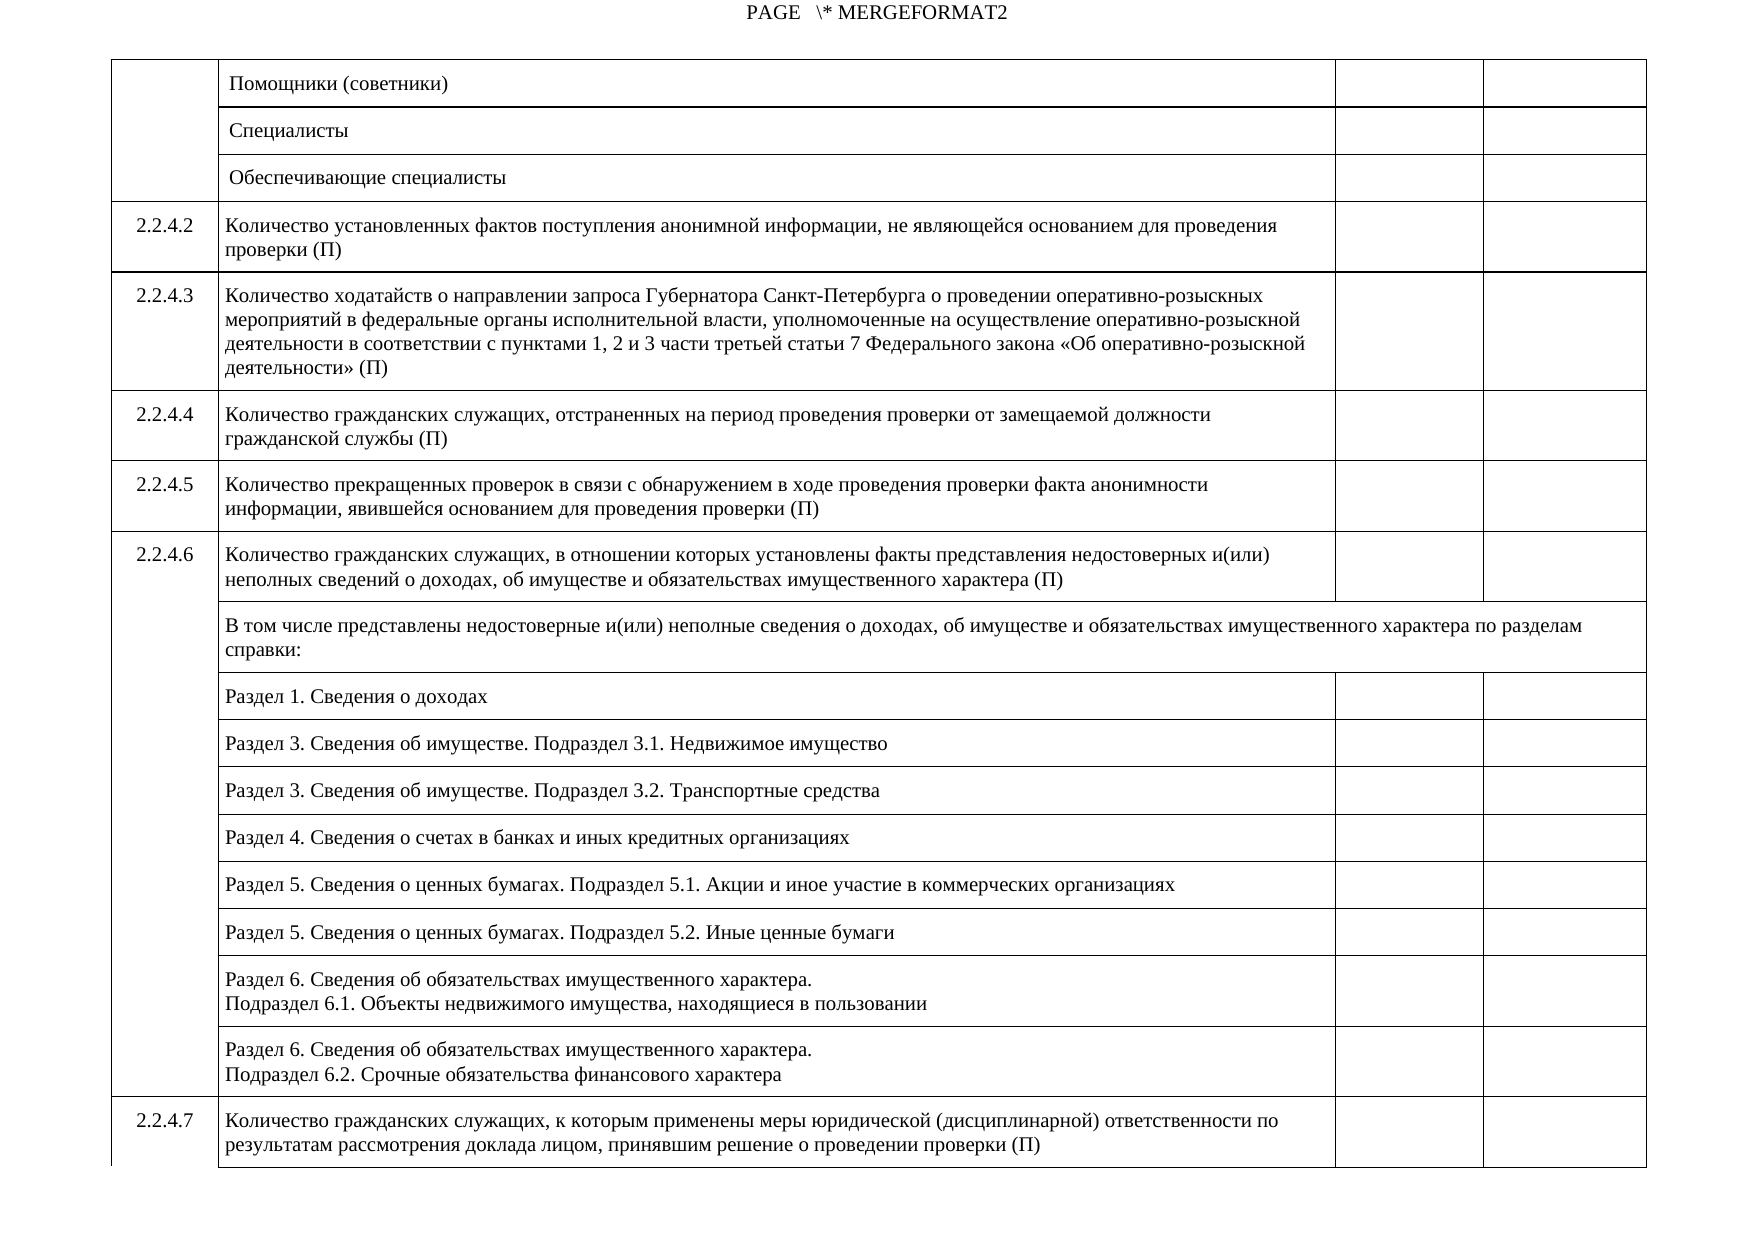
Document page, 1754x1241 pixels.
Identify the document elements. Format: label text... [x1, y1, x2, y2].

table_cell Специалисты [219, 108, 1335, 154]
table_cell Обеспечивающие специалисты [219, 155, 1335, 201]
table_cell [1484, 108, 1646, 154]
table_cell 2.2.4.2 [112, 202, 218, 271]
table_cell [1336, 815, 1483, 861]
table_cell [1336, 909, 1483, 955]
table_cell [1336, 1027, 1483, 1096]
table_cell 2.2.4.6 [112, 532, 218, 719]
table_cell 2.2.4.3 [112, 273, 218, 390]
table_cell [1484, 909, 1646, 955]
table_cell [1484, 673, 1646, 719]
table_cell В том числе представлены недостоверные и(или) неполные сведения о доходах, об имуществе и обязательствах имущественного характера по разделам справки: [219, 602, 1646, 672]
table_cell Раздел 4. Сведения о счетах в банках и иных кредитных организациях [219, 815, 1335, 861]
table_cell [1336, 956, 1483, 1026]
table_cell Раздел 6. Сведения об обязательствах имущественного характера. Подраздел 6.2. Срочные обязательства финансового характера [219, 1027, 1335, 1096]
table_cell [1336, 108, 1483, 154]
table_cell [1484, 956, 1646, 1026]
table_cell Количество установленных фактов поступления анонимной информации, не являющейся основанием для проведения проверки (П) [219, 202, 1335, 271]
table_cell [1484, 532, 1646, 601]
table_cell [1336, 60, 1483, 106]
table_cell Количество прекращенных проверок в связи с обнаружением в ходе проведения проверки факта анонимности информации, явившейся основанием для проведения проверки (П) [219, 461, 1335, 531]
table_cell [1336, 862, 1483, 908]
table_cell [1484, 155, 1646, 201]
table_cell [1484, 815, 1646, 861]
table_cell [1336, 532, 1483, 601]
table_cell [1484, 767, 1646, 813]
table_cell Количество ходатайств о направлении запроса Губернатора Санкт-Петербурга о проведении оперативно-розыскных мероприятий в федеральные органы исполнительной власти, уполномоченные на осуществление оперативно-розыскной деятельности в соответствии с пунктами 1, 2 и 3 части третьей статьи 7 Федерального закона «Об оперативно-розыскной деятельности» (П) [219, 273, 1335, 390]
table_cell [1484, 862, 1646, 908]
table_cell [1484, 1097, 1646, 1167]
table_cell 2.2.4.5 [112, 461, 218, 531]
table_cell [1336, 202, 1483, 271]
table_cell Количество гражданских служащих, в отношении которых установлены факты представления недостоверных и(или) неполных сведений о доходах, об имуществе и обязательствах имущественного характера (П) [219, 532, 1335, 601]
table_cell Раздел 5. Сведения о ценных бумагах. Подраздел 5.1. Акции и иное участие в коммерческих организациях [219, 862, 1335, 908]
table_cell Раздел 3. Сведения об имуществе. Подраздел 3.1. Недвижимое имущество [219, 720, 1335, 766]
table_cell [1484, 202, 1646, 271]
table_cell Раздел 3. Сведения об имуществе. Подраздел 3.2. Транспортные средства [219, 767, 1335, 813]
table_cell [1336, 273, 1483, 390]
table_cell [1336, 461, 1483, 531]
table_cell [1484, 1027, 1646, 1096]
table_cell [1484, 60, 1646, 106]
table_cell 2.2.4.7 [111, 1097, 218, 1167]
table_cell [1484, 461, 1646, 531]
table_cell Раздел 5. Сведения о ценных бумагах. Подраздел 5.2. Иные ценные бумаги [219, 909, 1335, 955]
table_cell [1336, 767, 1483, 813]
table_cell [112, 719, 218, 1096]
table_cell Количество гражданских служащих, отстраненных на период проведения проверки от замещаемой должности гражданской службы (П) [219, 391, 1335, 460]
table_cell [1484, 391, 1646, 460]
table_cell [1336, 720, 1483, 766]
table_cell Раздел 6. Сведения об обязательствах имущественного характера. Подраздел 6.1. Объекты недвижимого имущества, находящиеся в пользовании [219, 956, 1335, 1026]
table_cell [1484, 720, 1646, 766]
table_cell Раздел 1. Сведения о доходах [219, 673, 1335, 719]
table_cell [1336, 1097, 1483, 1167]
table_cell Помощники (советники) [219, 60, 1335, 106]
table_cell [1336, 391, 1483, 460]
table_cell 2.2.4.4 [112, 391, 218, 460]
table_cell [1336, 155, 1483, 201]
table_cell [1336, 673, 1483, 719]
table_cell [1484, 273, 1646, 390]
table_cell Количество гражданских служащих, к которым применены меры юридической (дисциплинарной) ответственности по результатам рассмотрения доклада лицом, принявшим решение о проведении проверки (П) [219, 1097, 1335, 1167]
